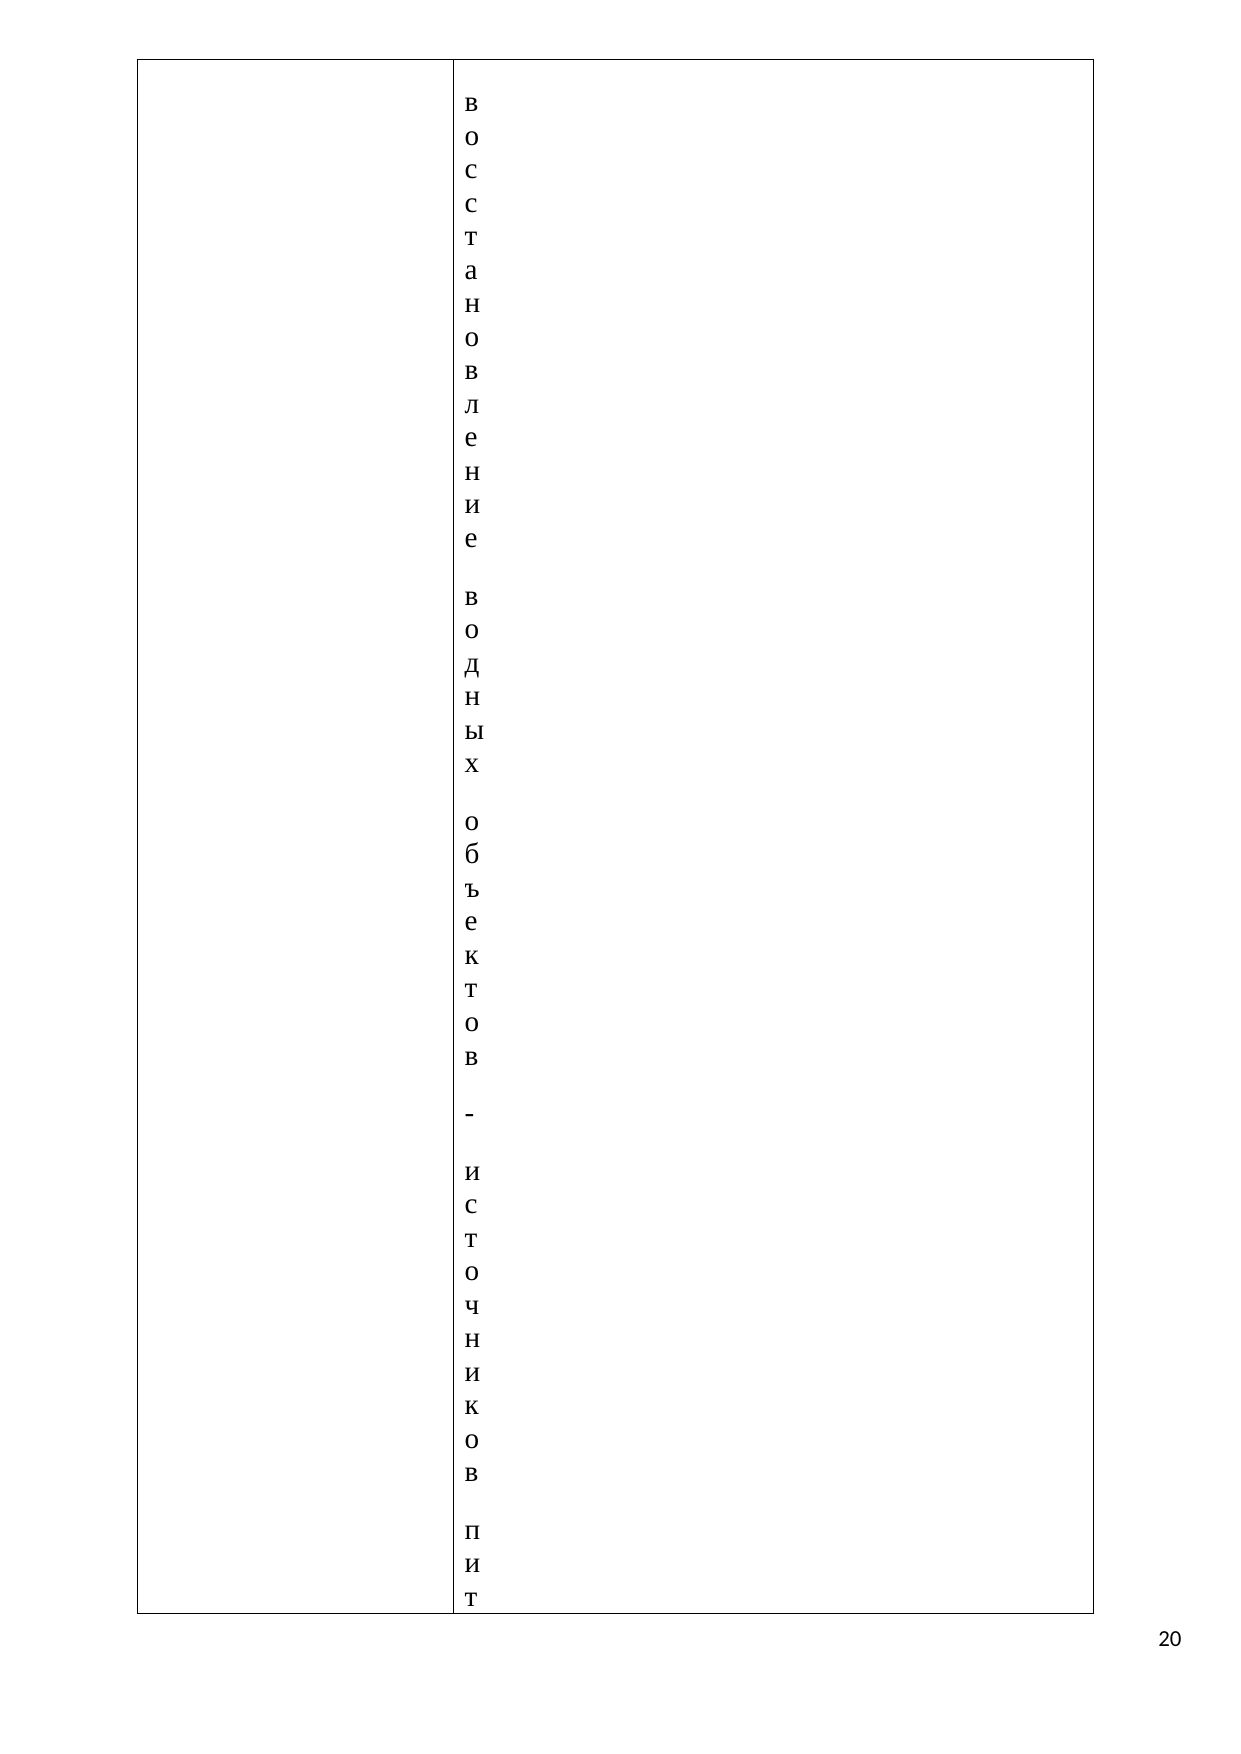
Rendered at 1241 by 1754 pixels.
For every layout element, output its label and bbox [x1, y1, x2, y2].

table_cell [454, 60, 1093, 1613]
table_cell [138, 60, 453, 1613]
